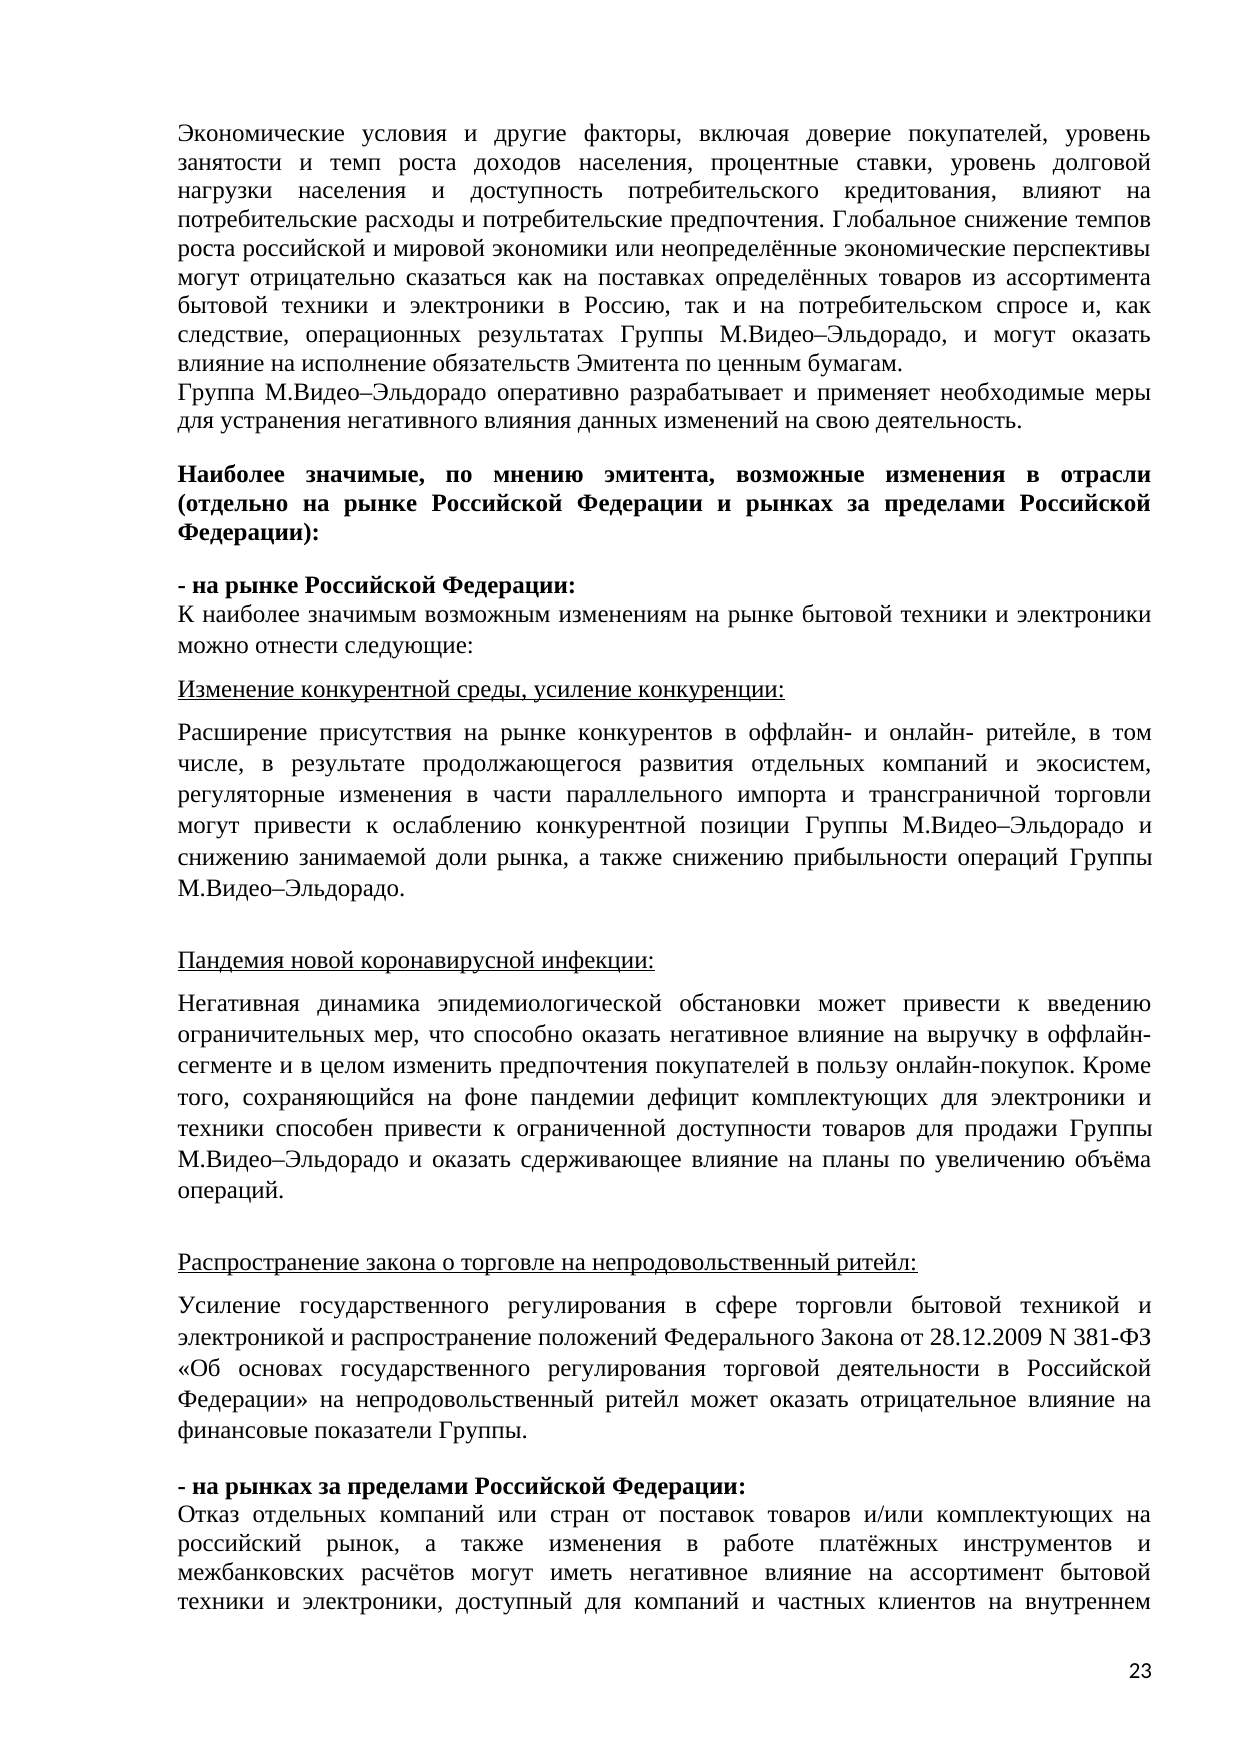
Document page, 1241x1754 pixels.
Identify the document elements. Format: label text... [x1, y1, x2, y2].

text Наиболее значимые, по мнению эмитента, возможные изменения в отрасли (отдельно на рынке Российской Федерации и рынках за пределами Российской Федерации): [177, 459, 1152, 546]
text К наиболее значимым возможным изменениям на рынке бытовой техники и электроники можно отнести следующие: [177, 599, 1152, 659]
text Изменение конкурентной среды, усиление конкуренции: [177, 674, 1152, 703]
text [177, 118, 1152, 377]
text Усиление государственного регулирования в сфере торговли бытовой техникой и электроникой и распространение положений Федерального Закона от 28.12.2009 N 381-ФЗ «Об основах государственного регулирования торговой деятельности в Российской Федерации» на непродовольственный ритейл может оказать отрицательное влияние на финансовые показатели Группы. [177, 1291, 1152, 1443]
text - на рынках за пределами Российской Федерации: [177, 1471, 1152, 1499]
text Негативная динамика эпидемиологической обстановки может привести к введению ограничительных мер, что способно оказать негативное влияние на выручку в оффлайн-сегменте и в целом изменить предпочтения покупателей в пользу онлайн-покупок. Кроме того, сохраняющийся на фоне пандемии дефицит комплектующих для электроники и техники способен привести к ограниченной доступности товаров для продажи Группы М.Видео–Эльдорадо и оказать сдерживающее влияние на планы по увеличению объёма операций. [177, 988, 1152, 1203]
text Расширение присутствия на рынке конкурентов в оффлайн- и онлайн- ритейле, в том числе, в результате продолжающегося развития отдельных компаний и экосистем, регуляторные изменения в части параллельного импорта и трансграничной торговли могут привести к ослаблению конкурентной позиции Группы М.Видео–Эльдорадо и снижению занимаемой доли рынка, а также снижению прибыльности операций Группы М.Видео–Эльдорадо. [177, 717, 1152, 901]
text Группа М.Видео–Эльдорадо оперативно разрабатывает и применяет необходимые меры для устранения негативного влияния данных изменений на свою деятельность. [177, 377, 1152, 434]
text Распространение закона о торговле на непродовольственный ритейл: [177, 1247, 1152, 1276]
text Пандемия новой коронавирусной инфекции: [177, 945, 1152, 974]
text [177, 1499, 1152, 1614]
text - на рынке Российской Федерации: [177, 571, 1152, 599]
